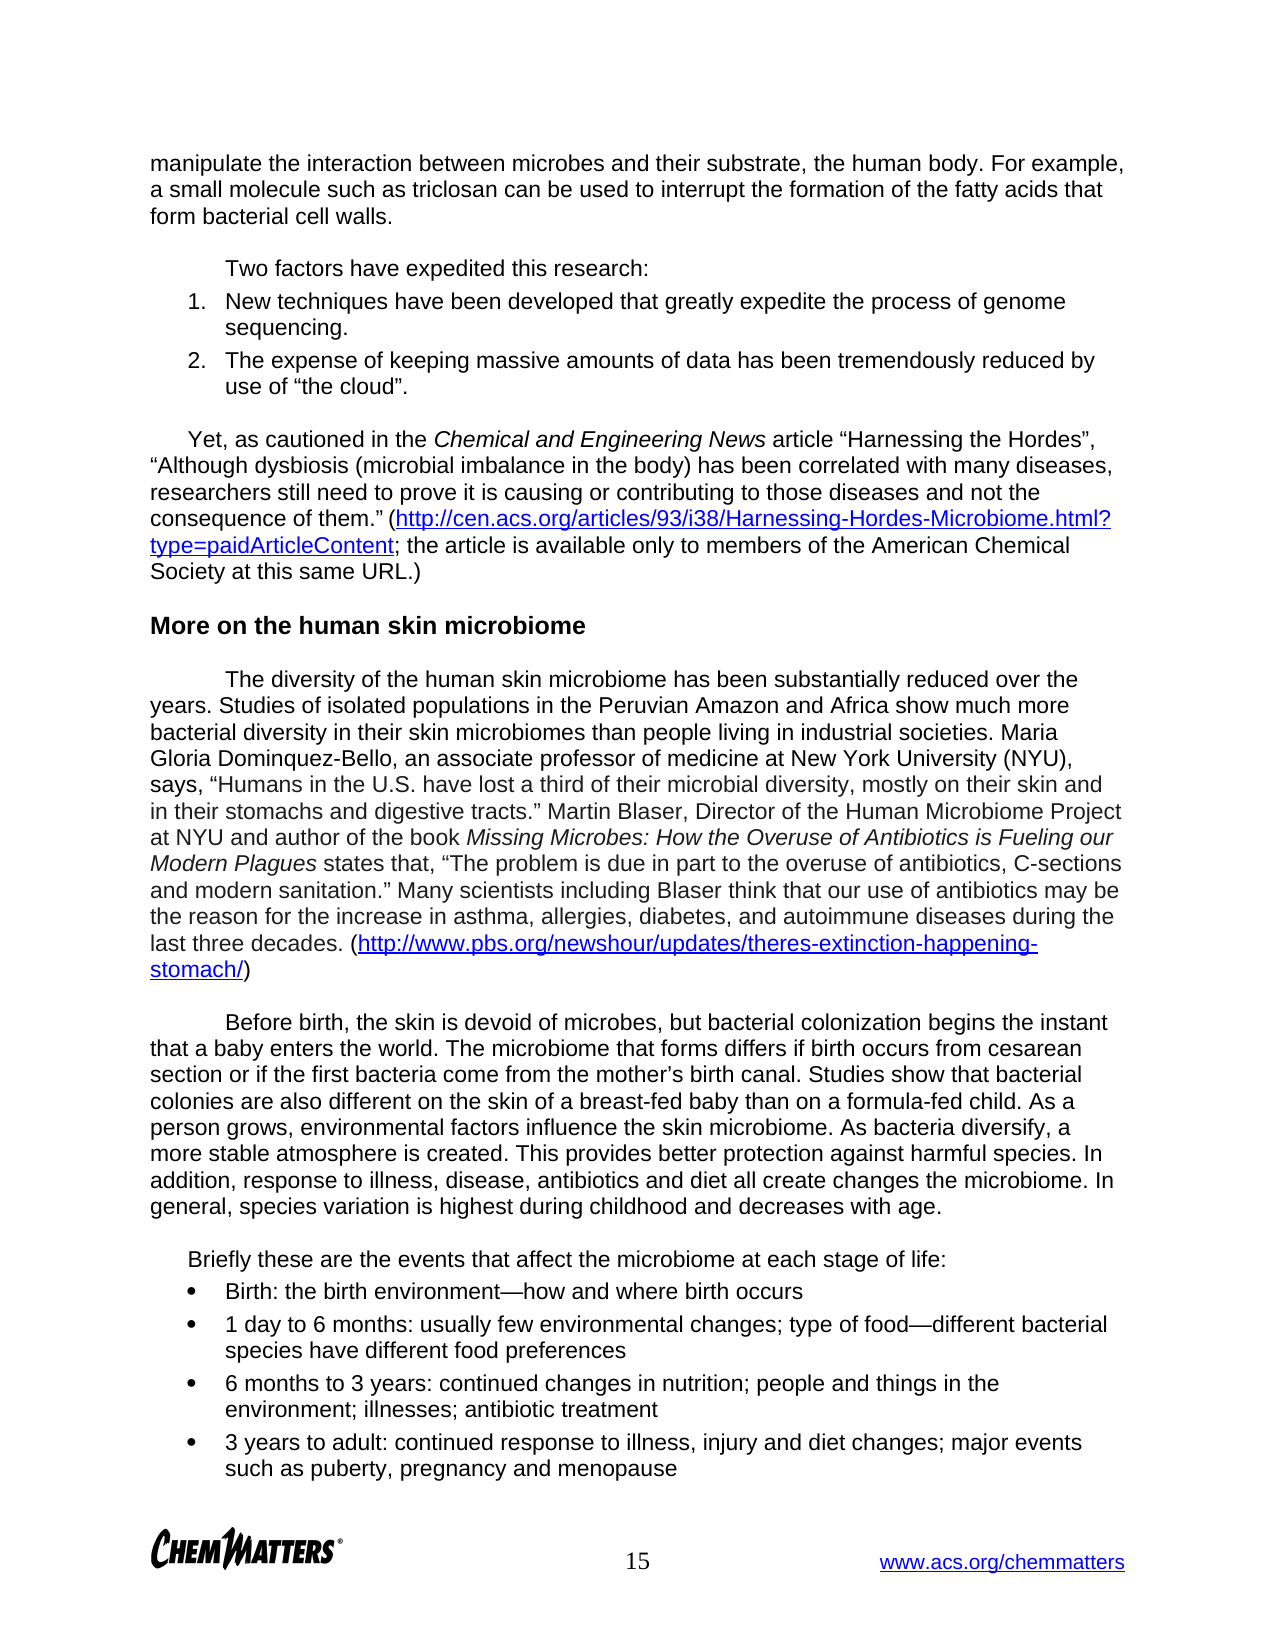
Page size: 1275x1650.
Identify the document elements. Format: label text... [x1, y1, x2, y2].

list 6 months to 3 years: continued changes in nutrition; people and things in the environment; illnesses; antibiotic treatment [187, 1370, 1125, 1423]
text Two factors have expedited this research: [150, 255, 1125, 282]
list Birth: the birth environment—how and where birth occurs [187, 1278, 1125, 1305]
list 3 years to adult: continued response to illness, injury and diet changes; major events such as puberty, pregnancy and menopause [187, 1429, 1125, 1482]
text The diversity of the human skin microbiome has been substantially reduced over the years. Studies of isolated populations in the Peruvian Amazon and Africa show much more bacterial diversity in their skin microbiomes than people living in industrial societies. Maria Gloria Dominquez-Bello, an associate professor of medicine at New York University (NYU), says, “Humans in the U.S. have lost a third of their microbial diversity, mostly on their skin and in their stomachs and digestive tracts.” Martin Blaser, Director of the Human Microbiome Project at NYU and author of the book Missing Microbes: How the Overuse of Antibiotics is Fueling our Modern Plagues states that, “The problem is due in part to the overuse of antibiotics, C-sections and modern sanitation.” Many scientists including Blaser think that our use of antibiotics may be the reason for the increase in asthma, allergies, diabetes, and autoimmune diseases during the last three decades. (http://www.pbs.org/newshour/updates/theres-extinction-happening-stomach/) [150, 666, 1125, 982]
list 1 day to 6 months: usually few environmental changes; type of food—different bacterial species have different food preferences [187, 1311, 1125, 1364]
text Before birth, the skin is devoid of microbes, but bacterial colonization begins the instant that a baby enters the world. The microbiome that forms differs if birth occurs from cesarean section or if the first bacteria come from the mother’s birth canal. Studies show that bacterial colonies are also different on the skin of a breast-fed baby than on a formula-fed child. As a person grows, environmental factors influence the skin microbiome. As bacteria diversify, a more stable atmosphere is created. This provides better protection against harmful species. In addition, response to illness, disease, antibiotics and diet all create changes the microbiome. In general, species variation is highest during childhood and decreases with age. [150, 1008, 1125, 1219]
text Yet, as cautioned in the Chemical and Engineering News article “Harnessing the Hordes”, “Although dysbiosis (microbial imbalance in the body) has been correlated with many diseases, researchers still need to prove it is causing or contributing to those diseases and not the consequence of them.” (http://cen.acs.org/articles/93/i38/Harnessing-Hordes-Microbiome.html?type=paidArticleContent; the article is available only to members of the American Chemical Society at this same URL.) [150, 426, 1125, 584]
list The expense of keeping massive amounts of data has been tremendously reduced by use of “the cloud”. [187, 347, 1125, 400]
list New techniques have been developed that greatly expedite the process of genome sequencing. [187, 288, 1125, 341]
text Briefly these are the events that affect the microbiome at each stage of life: [150, 1246, 1125, 1272]
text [150, 150, 1125, 229]
text More on the human skin microbiome [150, 611, 1125, 639]
picture [150, 1527, 344, 1570]
